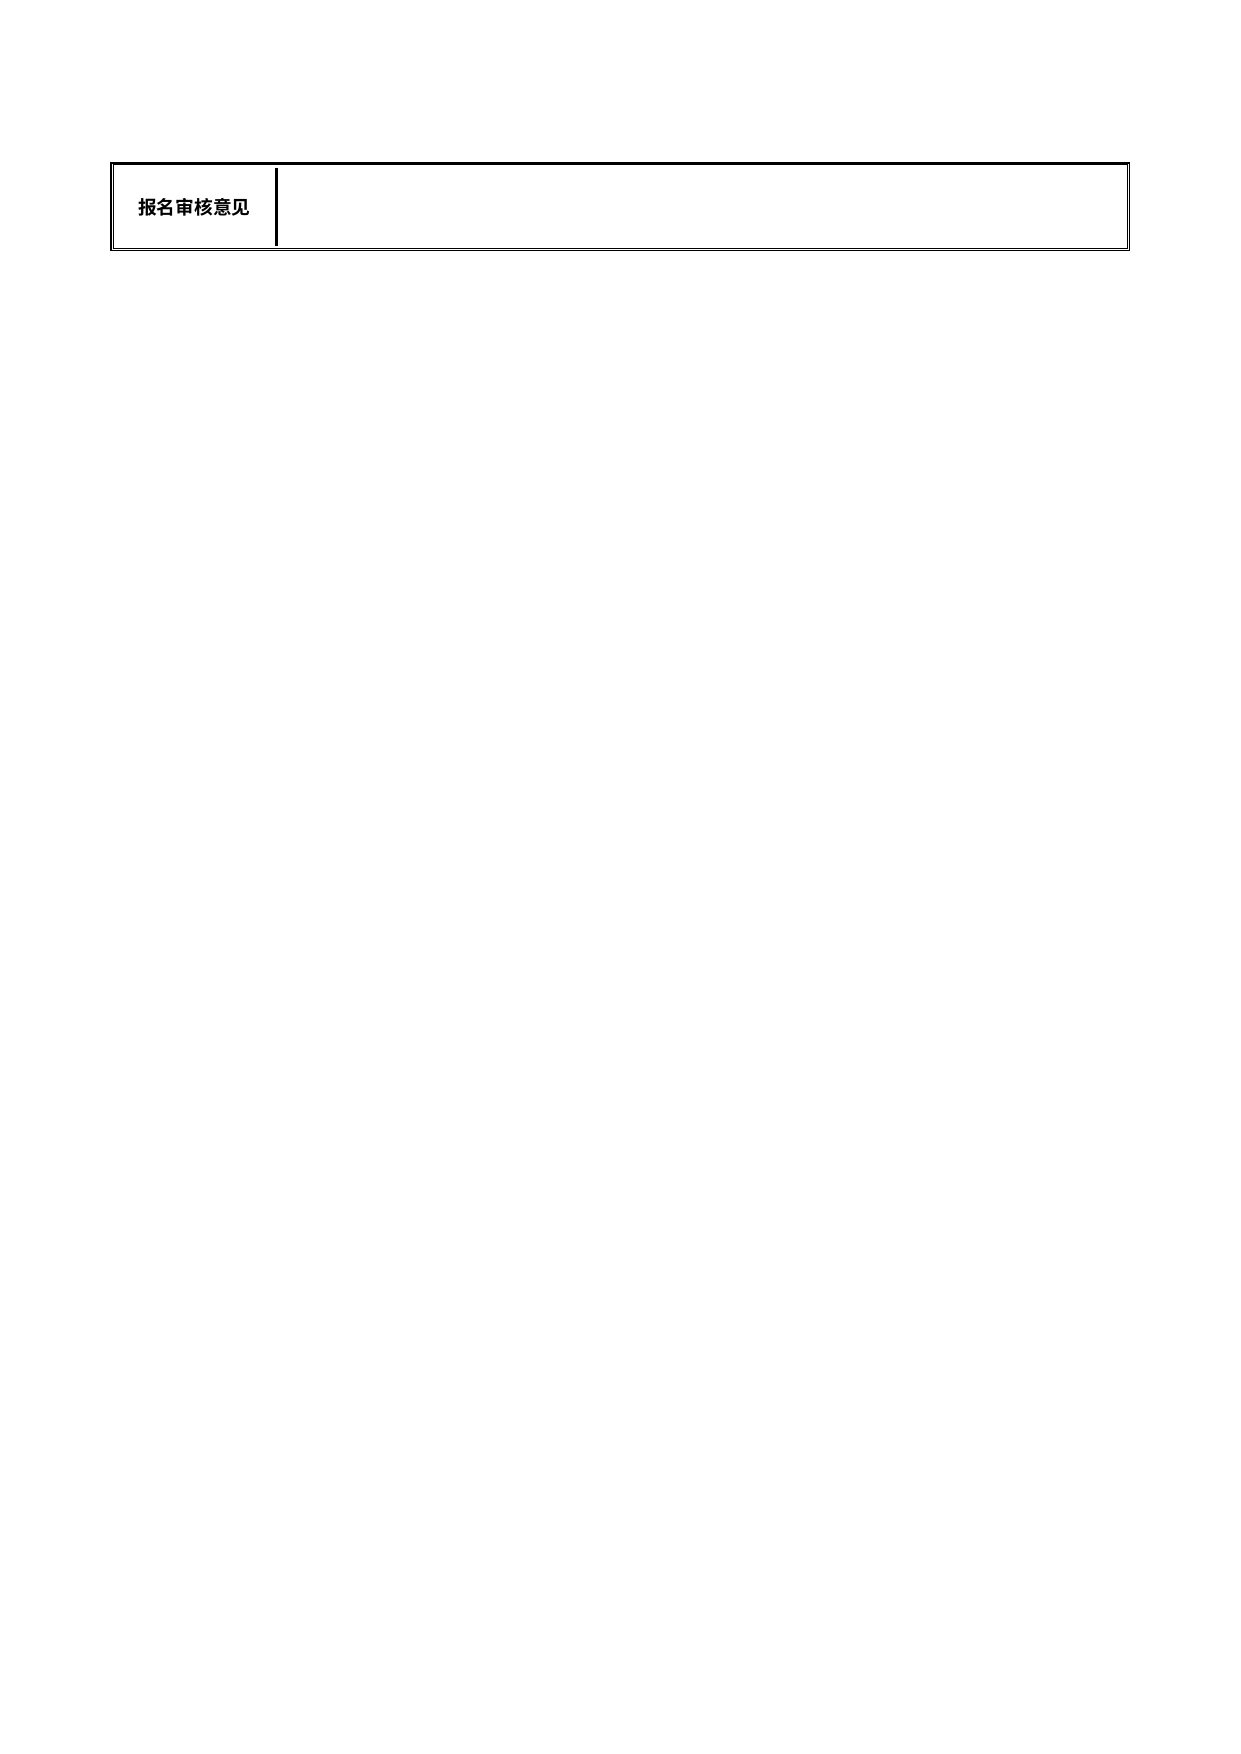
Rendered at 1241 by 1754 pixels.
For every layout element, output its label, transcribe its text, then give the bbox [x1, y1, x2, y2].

table_cell 报名审核意见 [114, 165, 276, 248]
table_cell [276, 165, 1127, 248]
